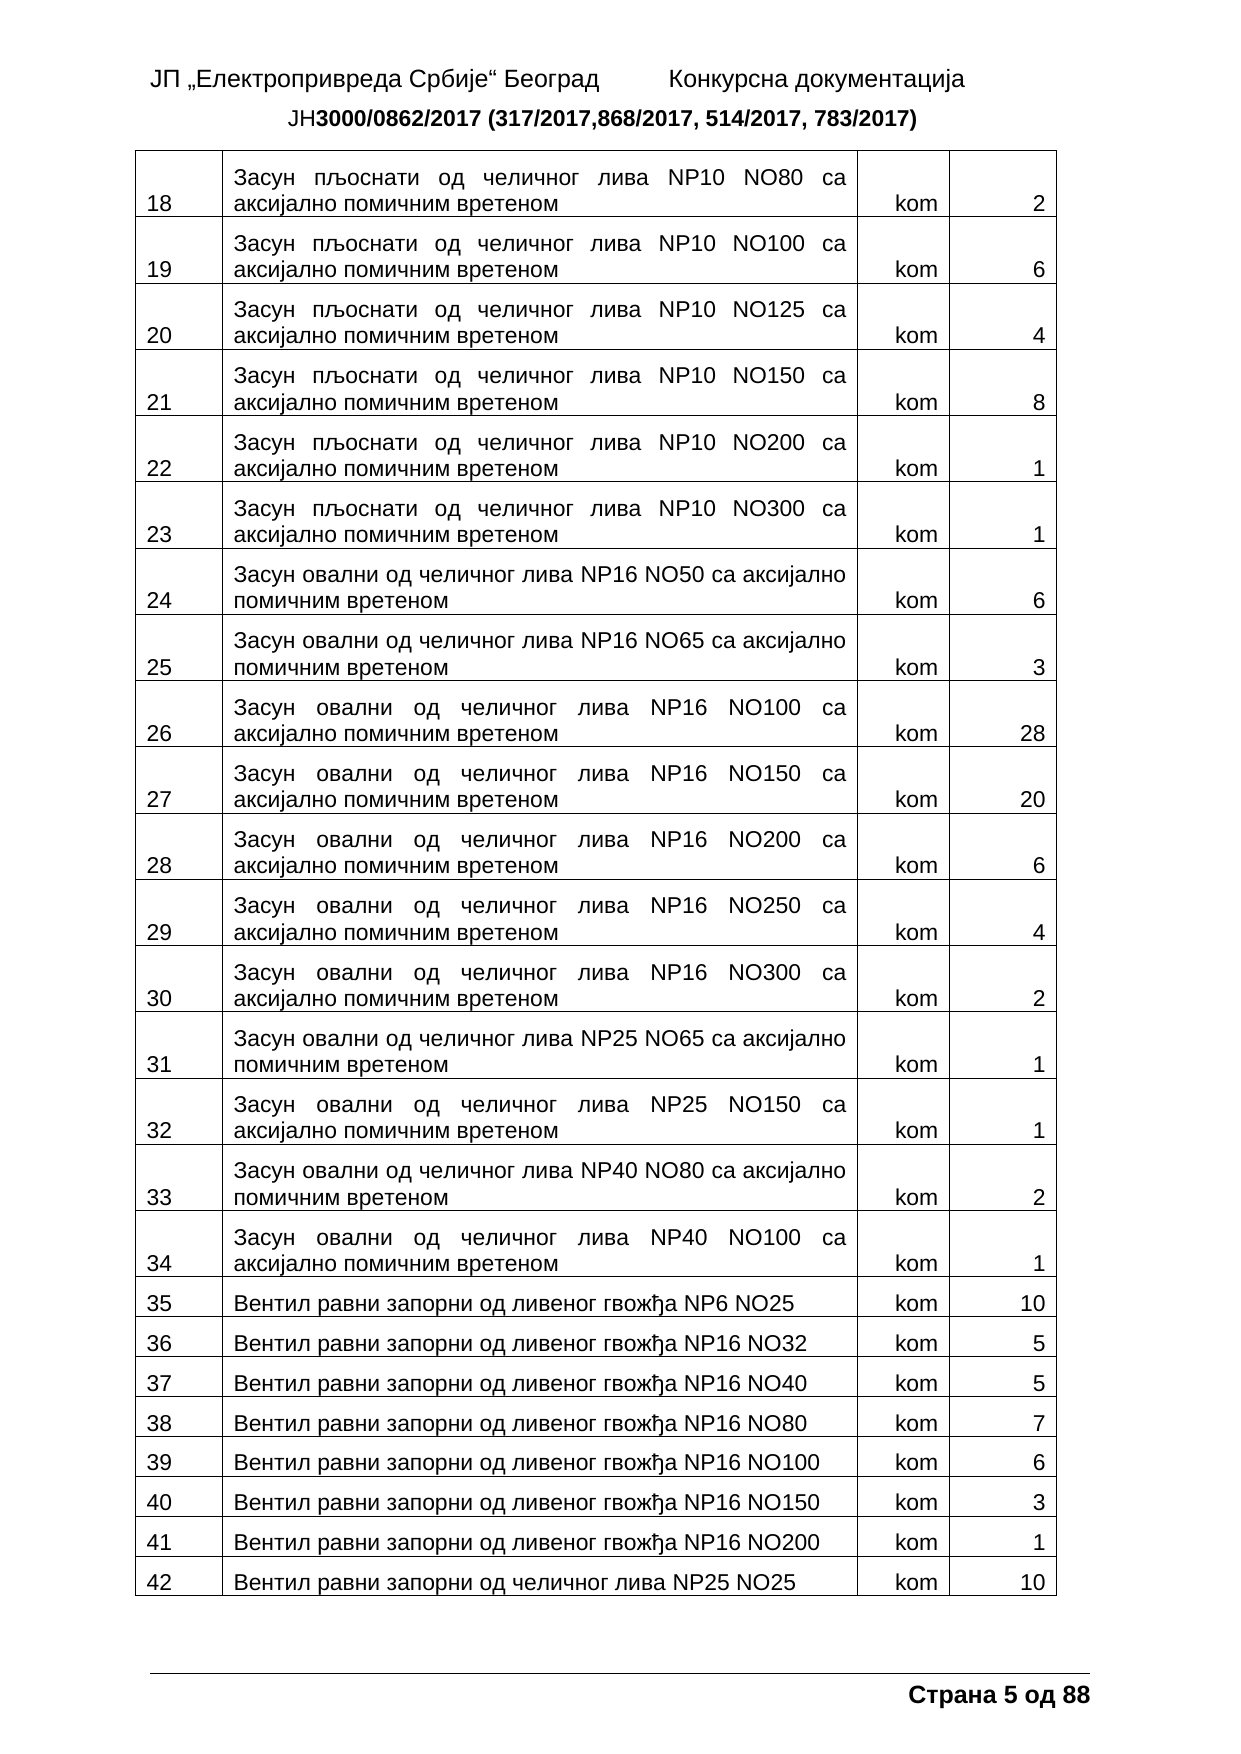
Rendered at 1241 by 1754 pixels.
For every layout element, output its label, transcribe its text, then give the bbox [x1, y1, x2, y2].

table_cell 6 [950, 1437, 1056, 1476]
table_cell kom [858, 946, 949, 1011]
table_cell 2 [950, 946, 1056, 1011]
table_cell Вентил равни запорни од ливеног гвожђа NP6 NO25 [223, 1277, 857, 1316]
table_cell 1 [950, 1517, 1056, 1556]
table_cell kom [858, 1277, 949, 1316]
table_cell kom [858, 1437, 949, 1476]
table_cell 27 [136, 747, 222, 812]
table_cell Засун пљоснати од челичног лива NP10 NO150 са аксијално помичним вретеном [223, 350, 857, 415]
table_cell 1 [950, 1211, 1056, 1276]
table_cell Засун овални од челичног лива NP16 NO65 са аксијално помичним вретеном [223, 615, 857, 680]
table_cell kom [858, 284, 949, 349]
table_cell 40 [136, 1477, 222, 1516]
table_cell 37 [136, 1357, 222, 1396]
table_cell 7 [950, 1397, 1056, 1436]
table_cell 6 [950, 217, 1056, 282]
table_cell kom [858, 350, 949, 415]
table_cell Вентил равни запорни од ливеног гвожђа NP16 NO40 [223, 1357, 857, 1396]
table_cell 3 [950, 1477, 1056, 1516]
table_cell kom [858, 747, 949, 812]
table_cell 28 [136, 814, 222, 879]
table_cell kom [858, 1557, 949, 1595]
table_cell kom [858, 482, 949, 547]
table_cell 5 [950, 1357, 1056, 1396]
table_cell kom [858, 681, 949, 746]
table_cell 32 [136, 1079, 222, 1144]
table_cell 20 [136, 284, 222, 349]
table_cell 29 [136, 880, 222, 945]
table_cell 20 [950, 747, 1056, 812]
table_cell 28 [950, 681, 1056, 746]
table_cell kom [858, 1517, 949, 1556]
table_cell kom [858, 217, 949, 282]
table_cell kom [858, 814, 949, 879]
table_cell Засун овални од челичног лива NP16 NO100 са аксијално помичним вретеном [223, 681, 857, 746]
table_cell Вентил равни запорни од ливеног гвожђа NP16 NO100 [223, 1437, 857, 1476]
table_cell Вентил равни запорни од ливеног гвожђа NP16 NO200 [223, 1517, 857, 1556]
table_cell 22 [136, 416, 222, 481]
table_cell 4 [950, 284, 1056, 349]
table_cell Засун овални од челичног лива NP16 NO200 са аксијално помичним вретеном [223, 814, 857, 879]
table_cell 19 [136, 217, 222, 282]
table_cell 2 [950, 151, 1056, 216]
table_cell Вентил равни запорни од челичног лива NP25 NO25 [223, 1557, 857, 1595]
table_cell 36 [136, 1317, 222, 1356]
table_cell kom [858, 1211, 949, 1276]
table_cell kom [858, 1317, 949, 1356]
table_cell 5 [950, 1317, 1056, 1356]
table_cell 1 [950, 482, 1056, 547]
table_cell Засун овални од челичног лива NP25 NO150 са аксијално помичним вретеном [223, 1079, 857, 1144]
table_cell 2 [950, 1145, 1056, 1210]
table_cell 21 [136, 350, 222, 415]
table_cell 34 [136, 1211, 222, 1276]
table_cell kom [858, 880, 949, 945]
table_cell kom [858, 416, 949, 481]
table_cell kom [858, 615, 949, 680]
table_cell 1 [950, 1079, 1056, 1144]
table_cell kom [858, 1477, 949, 1516]
table_cell Засун овални од челичног лива NP16 NO250 са аксијално помичним вретеном [223, 880, 857, 945]
table_cell 26 [136, 681, 222, 746]
table_cell 30 [136, 946, 222, 1011]
table_cell Засун овални од челичног лива NP16 NO300 са аксијално помичним вретеном [223, 946, 857, 1011]
table_cell Вентил равни запорни од ливеног гвожђа NP16 NO32 [223, 1317, 857, 1356]
table_cell 6 [950, 549, 1056, 614]
table_cell 39 [136, 1437, 222, 1476]
table_cell Вентил равни запорни од ливеног гвожђа NP16 NO150 [223, 1477, 857, 1516]
table_cell 3 [950, 615, 1056, 680]
table_cell kom [858, 1079, 949, 1144]
table_cell Засун пљоснати од челичног лива NP10 NO200 са аксијално помичним вретеном [223, 416, 857, 481]
table_cell 35 [136, 1277, 222, 1316]
table_cell 42 [136, 1557, 222, 1595]
table_cell 31 [136, 1012, 222, 1077]
table_cell 1 [950, 416, 1056, 481]
table_cell Засун овални од челичног лива NP40 NO80 са аксијално помичним вретеном [223, 1145, 857, 1210]
table_cell kom [858, 151, 949, 216]
table_cell kom [858, 1012, 949, 1077]
table_cell 38 [136, 1397, 222, 1436]
table_cell 10 [950, 1557, 1056, 1595]
table_cell 25 [136, 615, 222, 680]
table_cell 10 [950, 1277, 1056, 1316]
table_cell 41 [136, 1517, 222, 1556]
table_cell kom [858, 1145, 949, 1210]
table_cell Засун овални од челичног лива NP16 NO150 са аксијално помичним вретеном [223, 747, 857, 812]
table_cell 23 [136, 482, 222, 547]
table_cell Вентил равни запорни од ливеног гвожђа NP16 NO80 [223, 1397, 857, 1436]
table_cell kom [858, 549, 949, 614]
table_cell kom [858, 1397, 949, 1436]
table_cell 18 [136, 151, 222, 216]
table_cell Засун овални од челичног лива NP25 NO65 са аксијално помичним вретеном [223, 1012, 857, 1077]
table_cell Засун пљоснати од челичног лива NP10 NO80 са аксијално помичним вретеном [223, 151, 857, 216]
table_cell Засун пљоснати од челичног лива NP10 NO100 са аксијално помичним вретеном [223, 217, 857, 282]
table_cell 4 [950, 880, 1056, 945]
table_cell 8 [950, 350, 1056, 415]
table_cell Засун пљоснати од челичног лива NP10 NO300 са аксијално помичним вретеном [223, 482, 857, 547]
table_cell kom [858, 1357, 949, 1396]
table_cell 1 [950, 1012, 1056, 1077]
table_cell 24 [136, 549, 222, 614]
table_cell 33 [136, 1145, 222, 1210]
table_cell 6 [950, 814, 1056, 879]
table_cell Засун пљоснати од челичног лива NP10 NO125 са аксијално помичним вретеном [223, 284, 857, 349]
table_cell Засун овални од челичног лива NP16 NO50 са аксијално помичним вретеном [223, 549, 857, 614]
table_cell Засун овални од челичног лива NP40 NO100 са аксијално помичним вретеном [223, 1211, 857, 1276]
